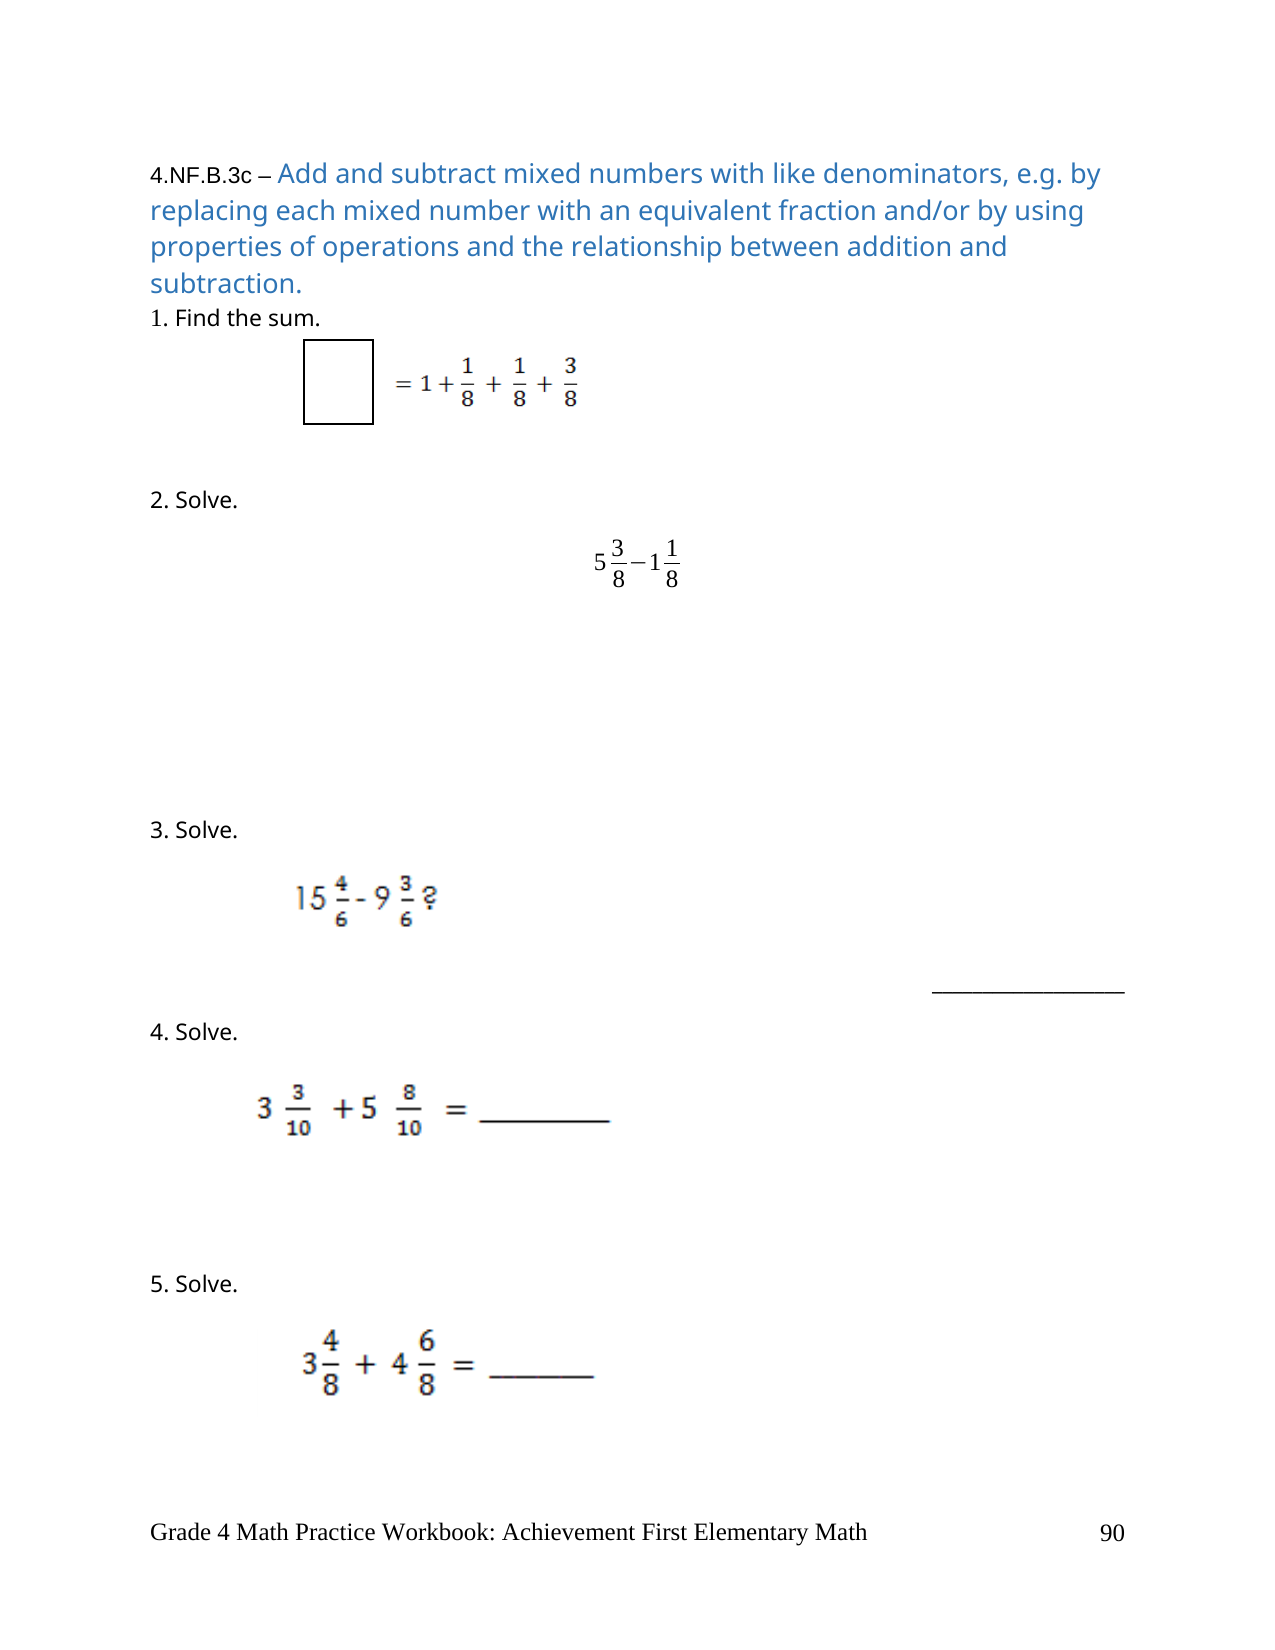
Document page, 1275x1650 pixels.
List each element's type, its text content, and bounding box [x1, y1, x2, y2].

text 5. Solve. [150, 1268, 1125, 1299]
picture [292, 849, 473, 969]
picture [215, 1061, 633, 1176]
text 4. Solve. [150, 1016, 1125, 1047]
text 1. Find the sum. [150, 302, 1125, 333]
subtitle 4.NF.B.3c – Add and subtract mixed numbers with like denominators, e.g. by replacing each mixed number with an equivalent fraction and/or by using properties of operations and the relationship between addition and subtraction. [150, 154, 1125, 302]
text 3. Solve. [150, 814, 1125, 845]
text ___________________ [150, 965, 1125, 997]
text 2. Solve. [150, 484, 1125, 515]
picture [256, 1329, 609, 1417]
picture [390, 340, 592, 421]
